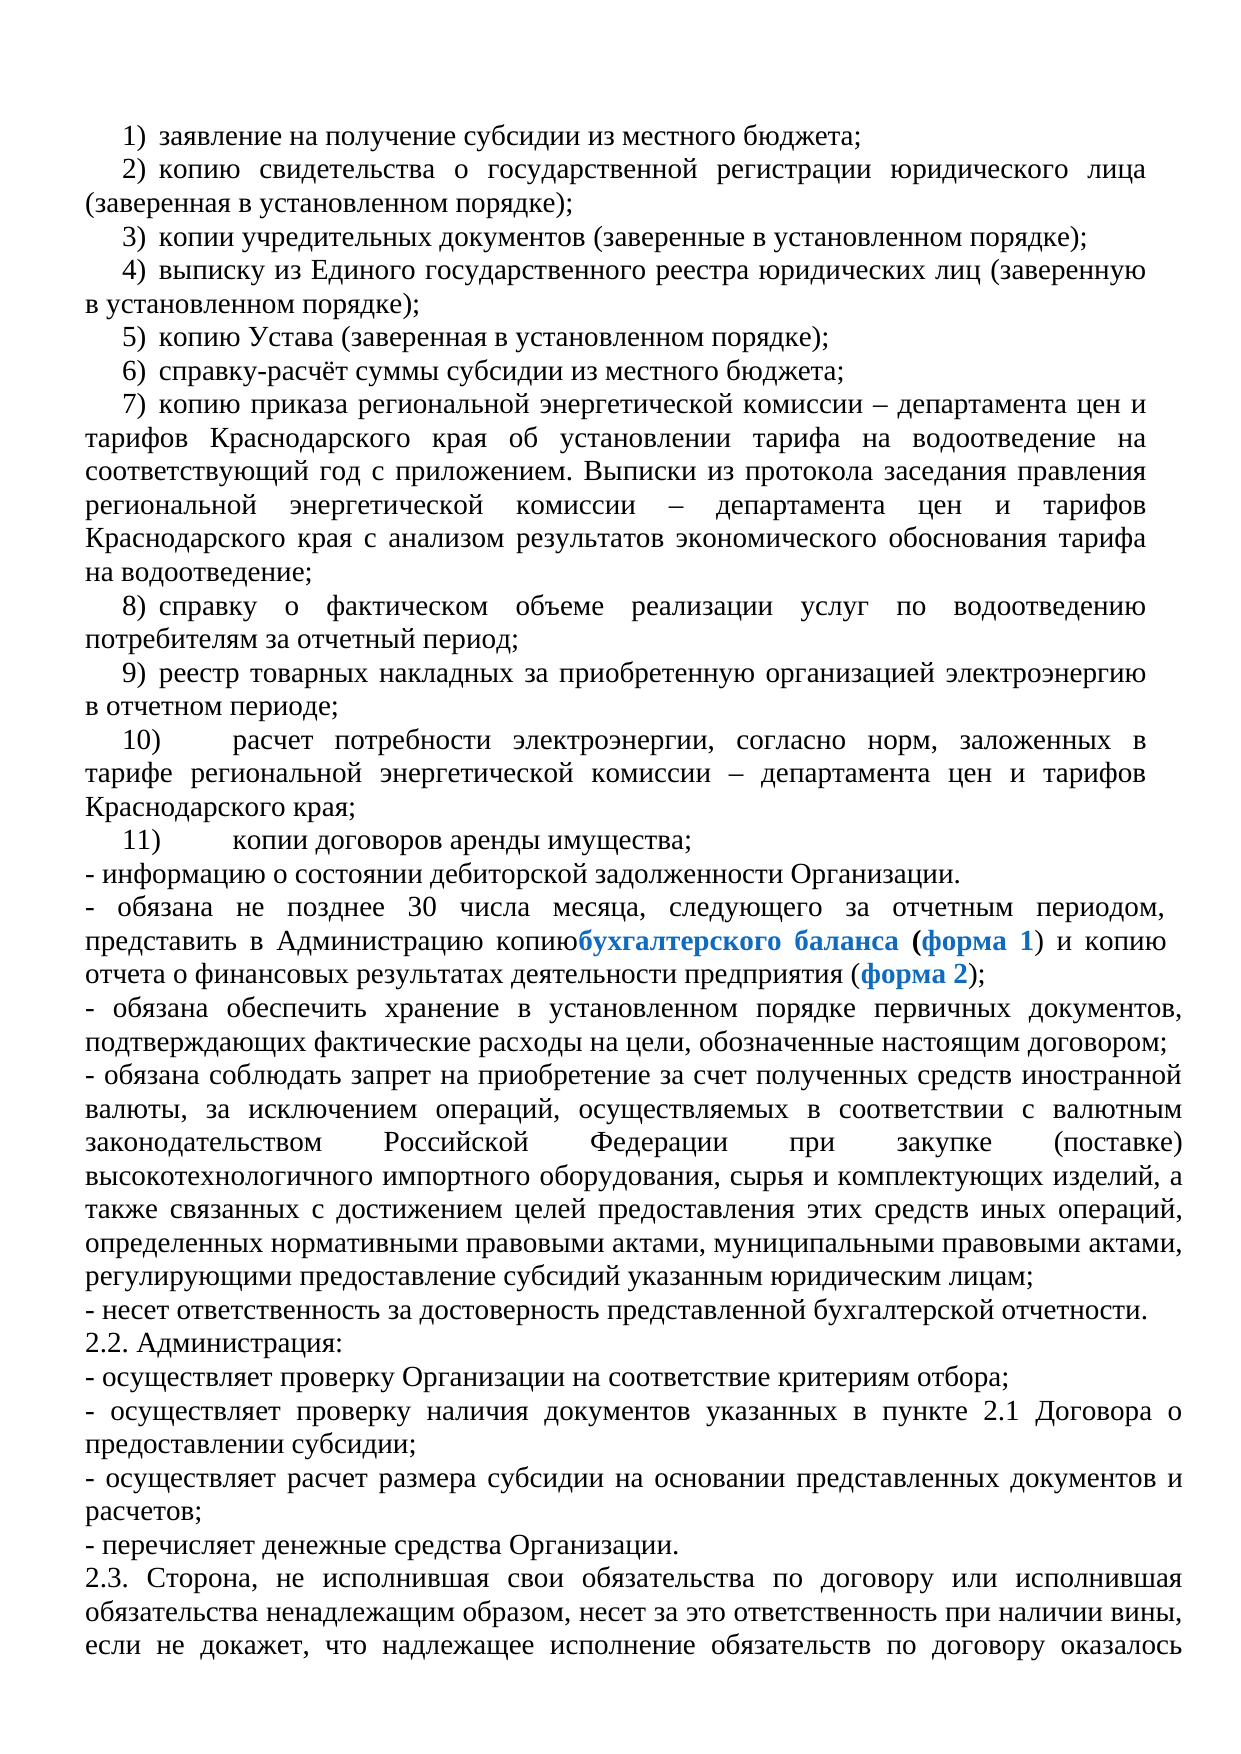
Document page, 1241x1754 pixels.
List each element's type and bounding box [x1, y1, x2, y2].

table_cell [74, 890, 1195, 1661]
table_cell [74, 118, 1158, 889]
